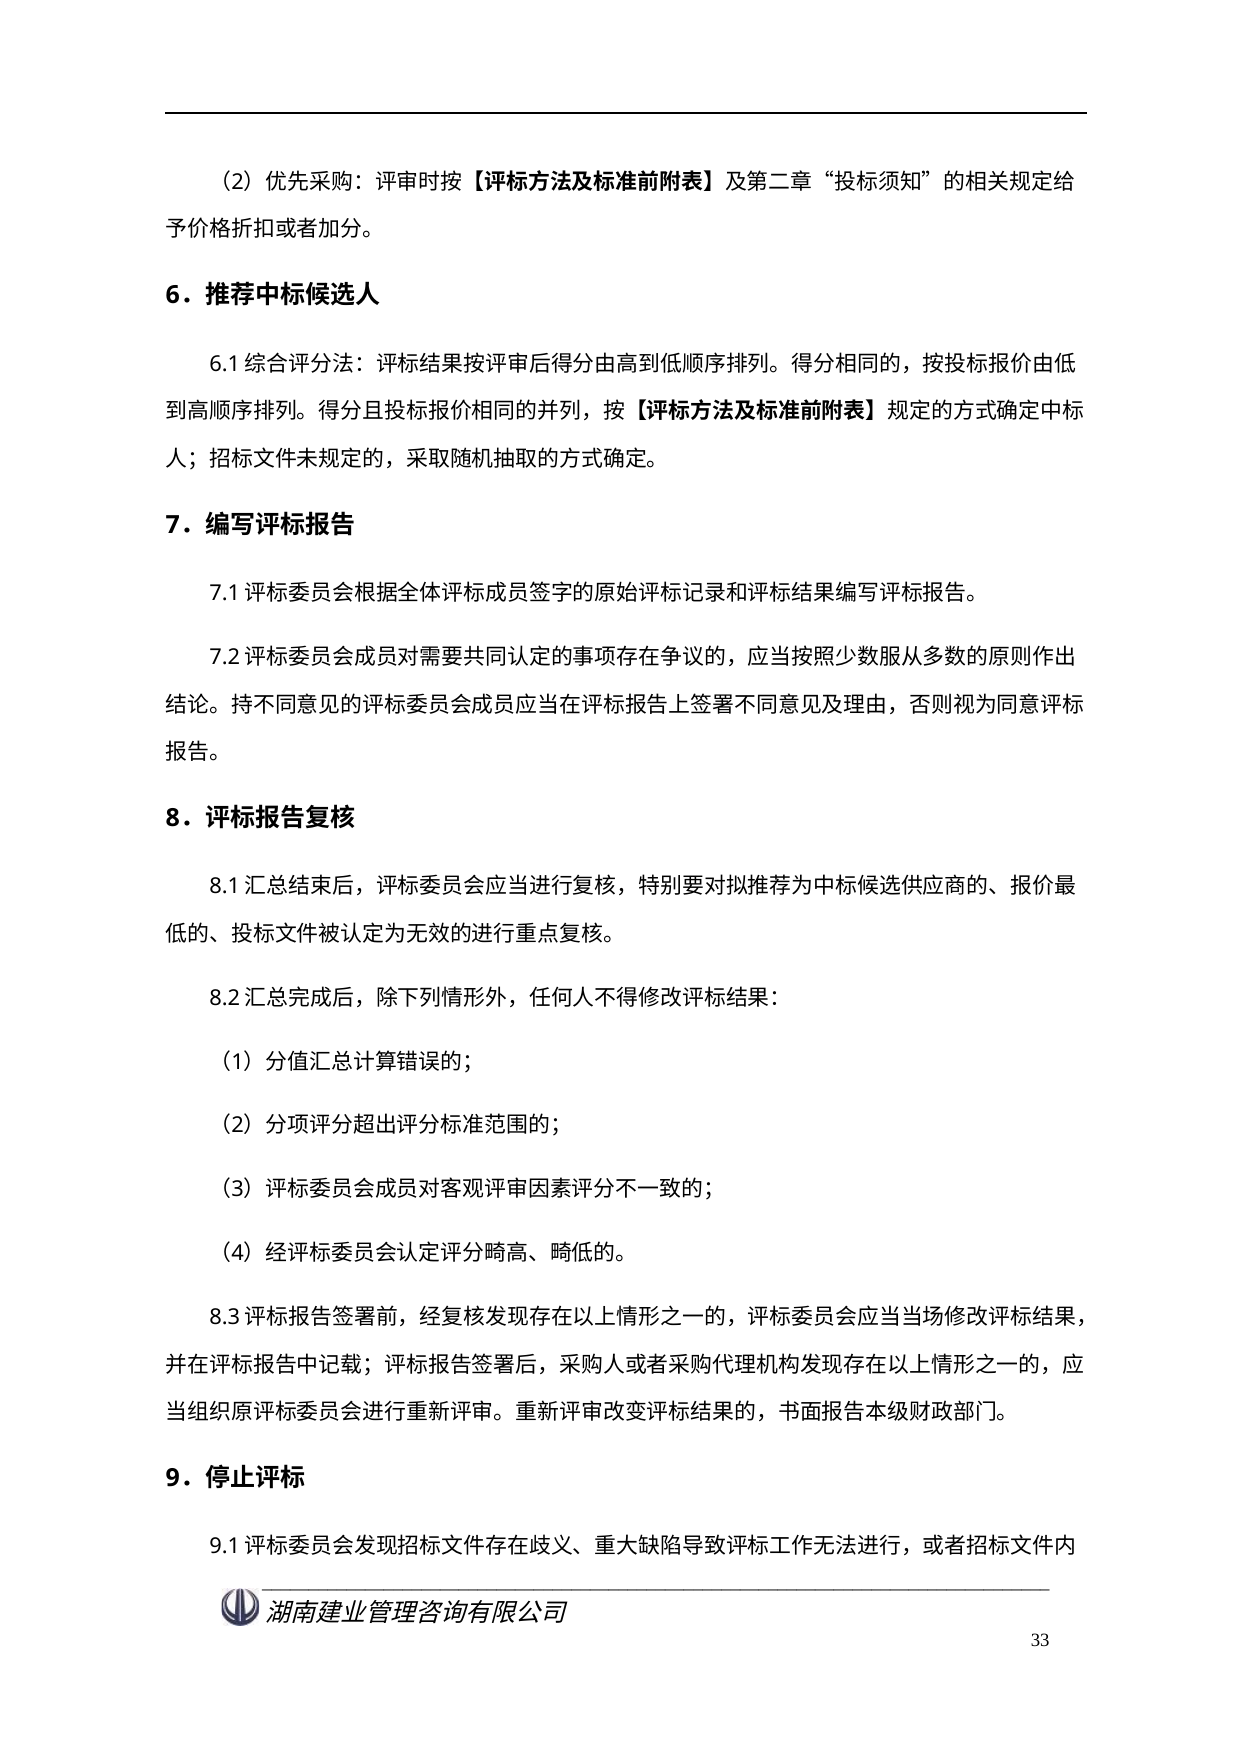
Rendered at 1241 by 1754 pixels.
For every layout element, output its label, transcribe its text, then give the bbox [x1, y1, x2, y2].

text 8.1汇总结束后，评标委员会应当进行复核，特别要对拟推荐为中标候选供应商的、报价最低的、投标文件被认定为无效的进行重点复核。 [165, 868, 1087, 948]
text （2）分项评分超出评分标准范围的； [165, 1107, 1087, 1139]
text （2）优先采购：评审时按【评标方法及标准前附表】及第二章“投标须知”的相关规定给予价格折扣或者加分。 [165, 164, 1087, 243]
text （4）经评标委员会认定评分畸高、畸低的。 [165, 1235, 1087, 1267]
text 6.1综合评分法：评标结果按评审后得分由高到低顺序排列。得分相同的，按投标报价由低到高顺序排列。得分且投标报价相同的并列，按【评标方法及标准前附表】规定的方式确定中标人；招标文件未规定的，采取随机抽取的方式确定。 [165, 346, 1087, 472]
subtitle 6．推荐中标候选人 [165, 275, 1087, 311]
subtitle 9．停止评标 [165, 1458, 1087, 1494]
text 8.2汇总完成后，除下列情形外，任何人不得修改评标结果： [165, 980, 1087, 1012]
text （1）分值汇总计算错误的； [165, 1044, 1087, 1075]
text 8.3评标报告签署前，经复核发现存在以上情形之一的，评标委员会应当当场修改评标结果，并在评标报告中记载；评标报告签署后，采购人或者采购代理机构发现存在以上情形之一的，应当组织原评标委员会进行重新评审。重新评审改变评标结果的，书面报告本级财政部门。 [165, 1299, 1087, 1426]
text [165, 1528, 1087, 1560]
text 7.2评标委员会成员对需要共同认定的事项存在争议的，应当按照少数服从多数的原则作出结论。持不同意见的评标委员会成员应当在评标报告上签署不同意见及理由，否则视为同意评标报告。 [165, 639, 1087, 766]
text 7.1评标委员会根据全体评标成员签字的原始评标记录和评标结果编写评标报告。 [165, 575, 1087, 607]
subtitle 7．编写评标报告 [165, 504, 1087, 541]
subtitle 8．评标报告复核 [165, 798, 1087, 834]
text （3）评标委员会成员对客观评审因素评分不一致的； [165, 1171, 1087, 1203]
